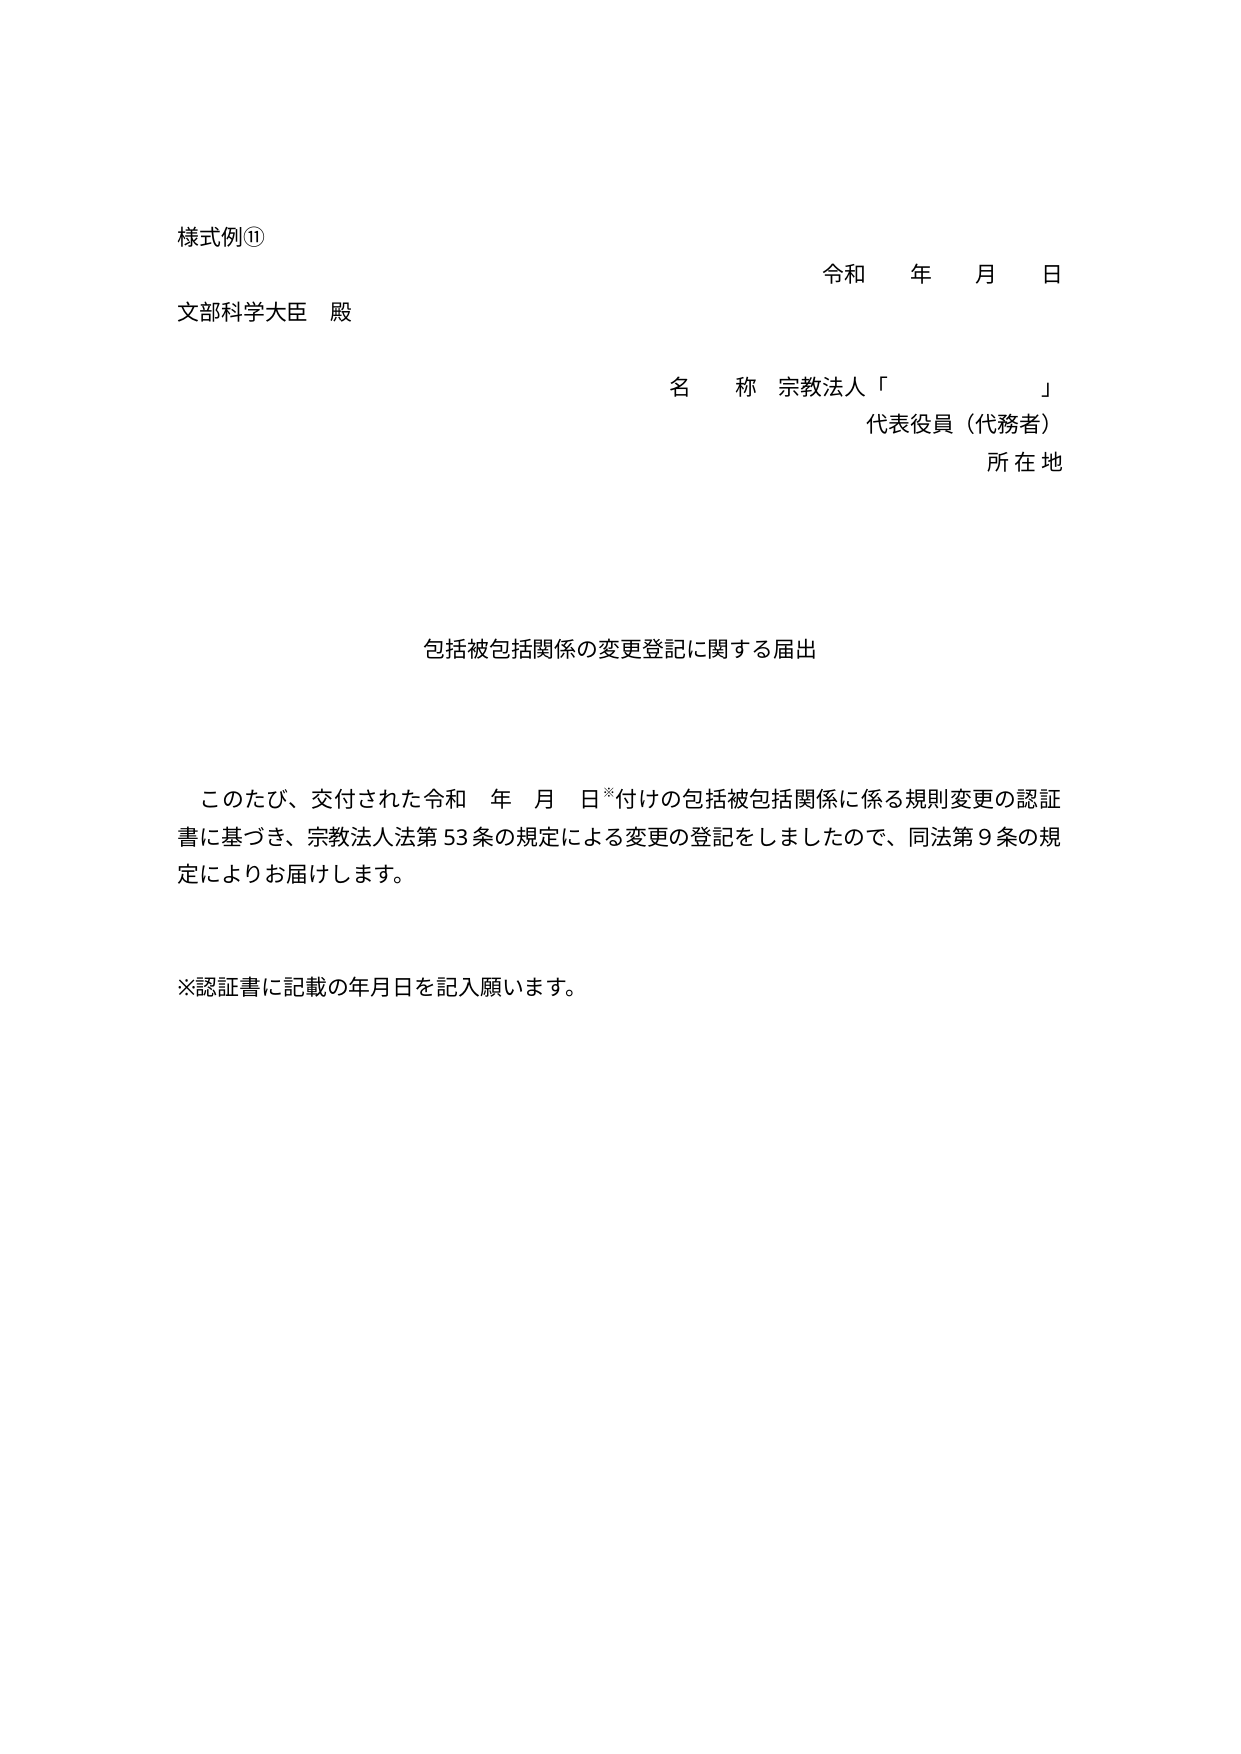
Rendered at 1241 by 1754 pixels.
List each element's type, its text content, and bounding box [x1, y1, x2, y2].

text 令和 年 月 日 [177, 254, 1063, 292]
text 包括被包括関係の変更登記に関する届出 [177, 629, 1063, 667]
text 様式例⑪ [177, 217, 1063, 254]
text ※認証書に記載の年月日を記入願います。 [177, 967, 1063, 1004]
text このたび、交付された令和 年 月 日※付けの包括被包括関係に係る規則変更の認証書に基づき、宗教法人法第53条の規定による変更の登記をしましたので、同法第９条の規定によりお届けします。 [177, 779, 1063, 892]
text 所 在 地 [177, 442, 1063, 479]
text 代表役員（代務者） [177, 404, 1063, 442]
text 文部科学大臣 殿 [177, 292, 1063, 329]
text 名 称 宗教法人「 」 [177, 367, 1063, 404]
